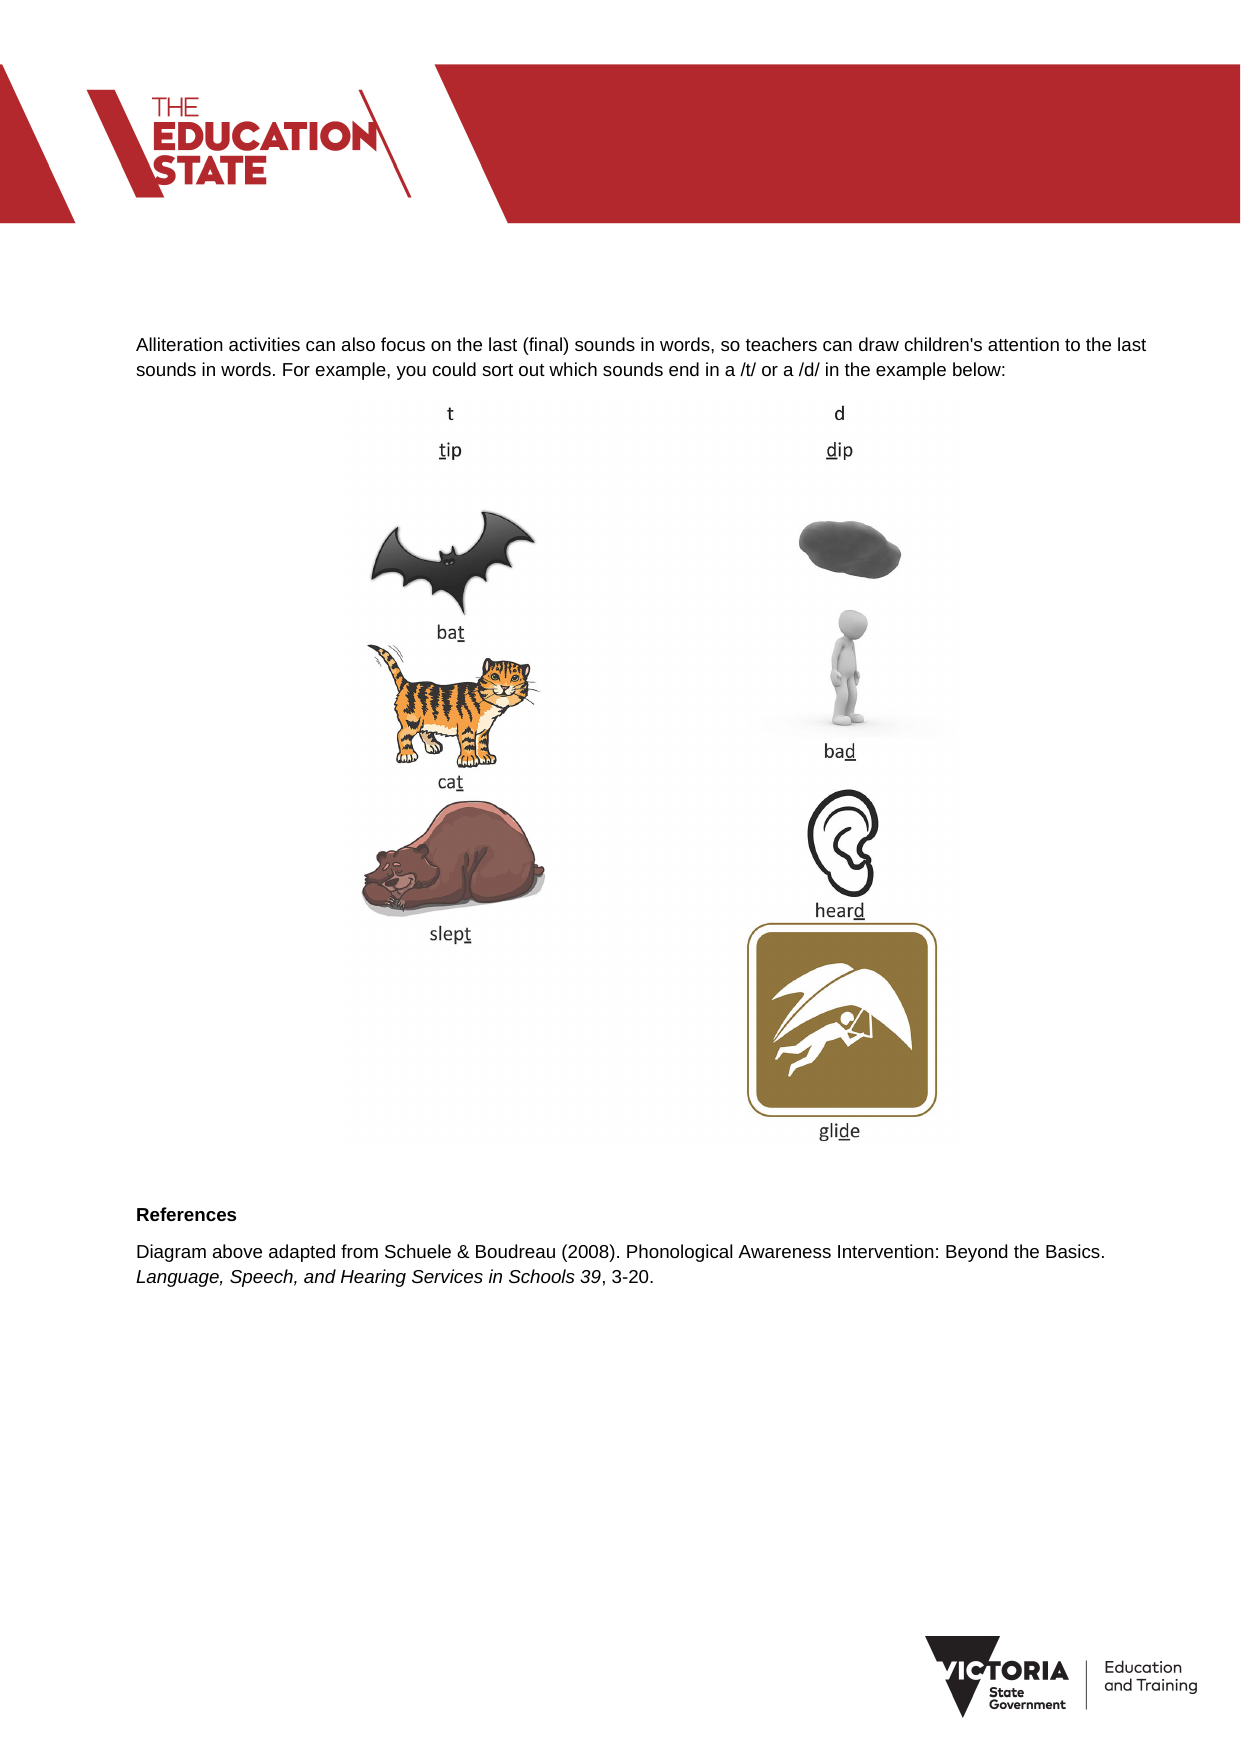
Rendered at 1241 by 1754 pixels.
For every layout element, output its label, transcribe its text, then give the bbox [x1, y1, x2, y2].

text Diagram above adapted from Schuele & Boudreau (2008). Phonological Awareness Intervention: Beyond the Basics. Language, Speech, and Hearing Services in Schools 39, 3-20. [136, 1237, 1163, 1287]
picture [1, 1636, 1236, 1754]
picture [0, 0, 1241, 331]
text References [136, 1200, 1163, 1225]
picture [337, 393, 962, 1150]
text Alliteration activities can also focus on the last (final) sounds in words, so teachers can draw children's attention to the last sounds in words. For example, you could sort out which sounds end in a /t/ or a /d/ in the example below: [136, 331, 1163, 381]
